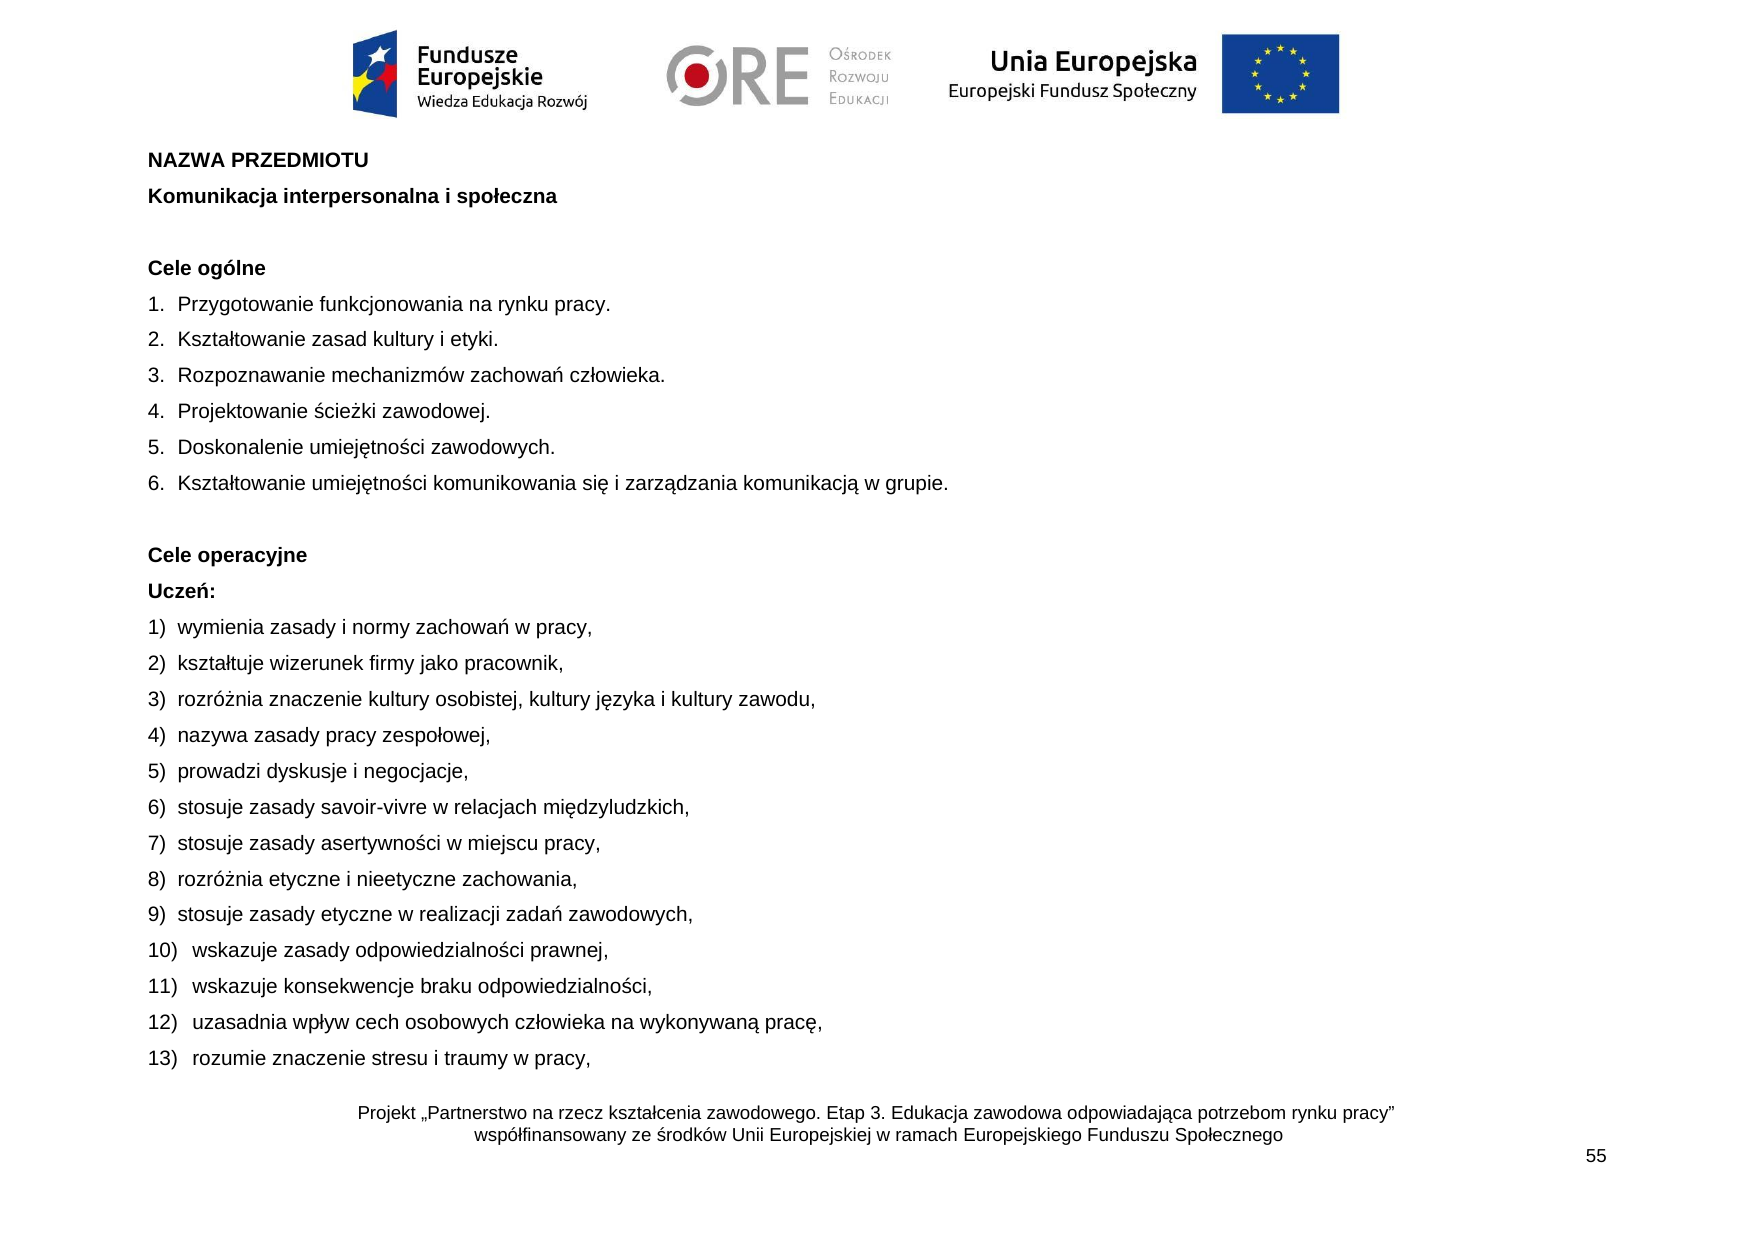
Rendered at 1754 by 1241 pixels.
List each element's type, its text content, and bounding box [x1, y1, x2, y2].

list kształtuje wizerunek firmy jako pracownik, [148, 651, 1606, 675]
list wskazuje zasady odpowiedzialności prawnej, [148, 938, 1606, 962]
list wymienia zasady i normy zachowań w pracy, [148, 615, 1606, 639]
list prowadzi dyskusje i negocjacje, [148, 758, 1606, 782]
list wskazuje konsekwencje braku odpowiedzialności, [148, 974, 1606, 998]
list Kształtowanie zasad kultury i etyki. [148, 327, 1606, 351]
list uzasadnia wpływ cech osobowych człowieka na wykonywaną pracę, [148, 1010, 1606, 1034]
list Doskonalenie umiejętności zawodowych. [148, 435, 1606, 459]
list rozróżnia etyczne i nieetyczne zachowania, [148, 866, 1606, 890]
list rozróżnia znaczenie kultury osobistej, kultury języka i kultury zawodu, [148, 687, 1606, 711]
text Cele operacyjne [148, 543, 1606, 567]
picture [331, 8, 1366, 139]
list stosuje zasady savoir-vivre w relacjach międzyludzkich, [148, 794, 1606, 818]
list stosuje zasady etyczne w realizacji zadań zawodowych, [148, 902, 1606, 926]
text Cele ogólne [148, 255, 1606, 279]
list stosuje zasady asertywności w miejscu pracy, [148, 830, 1606, 854]
list Przygotowanie funkcjonowania na rynku pracy. [148, 291, 1606, 315]
list rozumie znaczenie stresu i traumy w pracy, [148, 1046, 1606, 1070]
list Rozpoznawanie mechanizmów zachowań człowieka. [148, 363, 1606, 387]
list nazywa zasady pracy zespołowej, [148, 723, 1606, 747]
text Uczeń: [148, 579, 1606, 603]
list Projektowanie ścieżki zawodowej. [148, 399, 1606, 423]
list Kształtowanie umiejętności komunikowania się i zarządzania komunikacją w grupie. [148, 471, 1606, 495]
text NAZWA PRZEDMIOTU [148, 148, 1606, 172]
text Komunikacja interpersonalna i społeczna [148, 183, 1606, 207]
